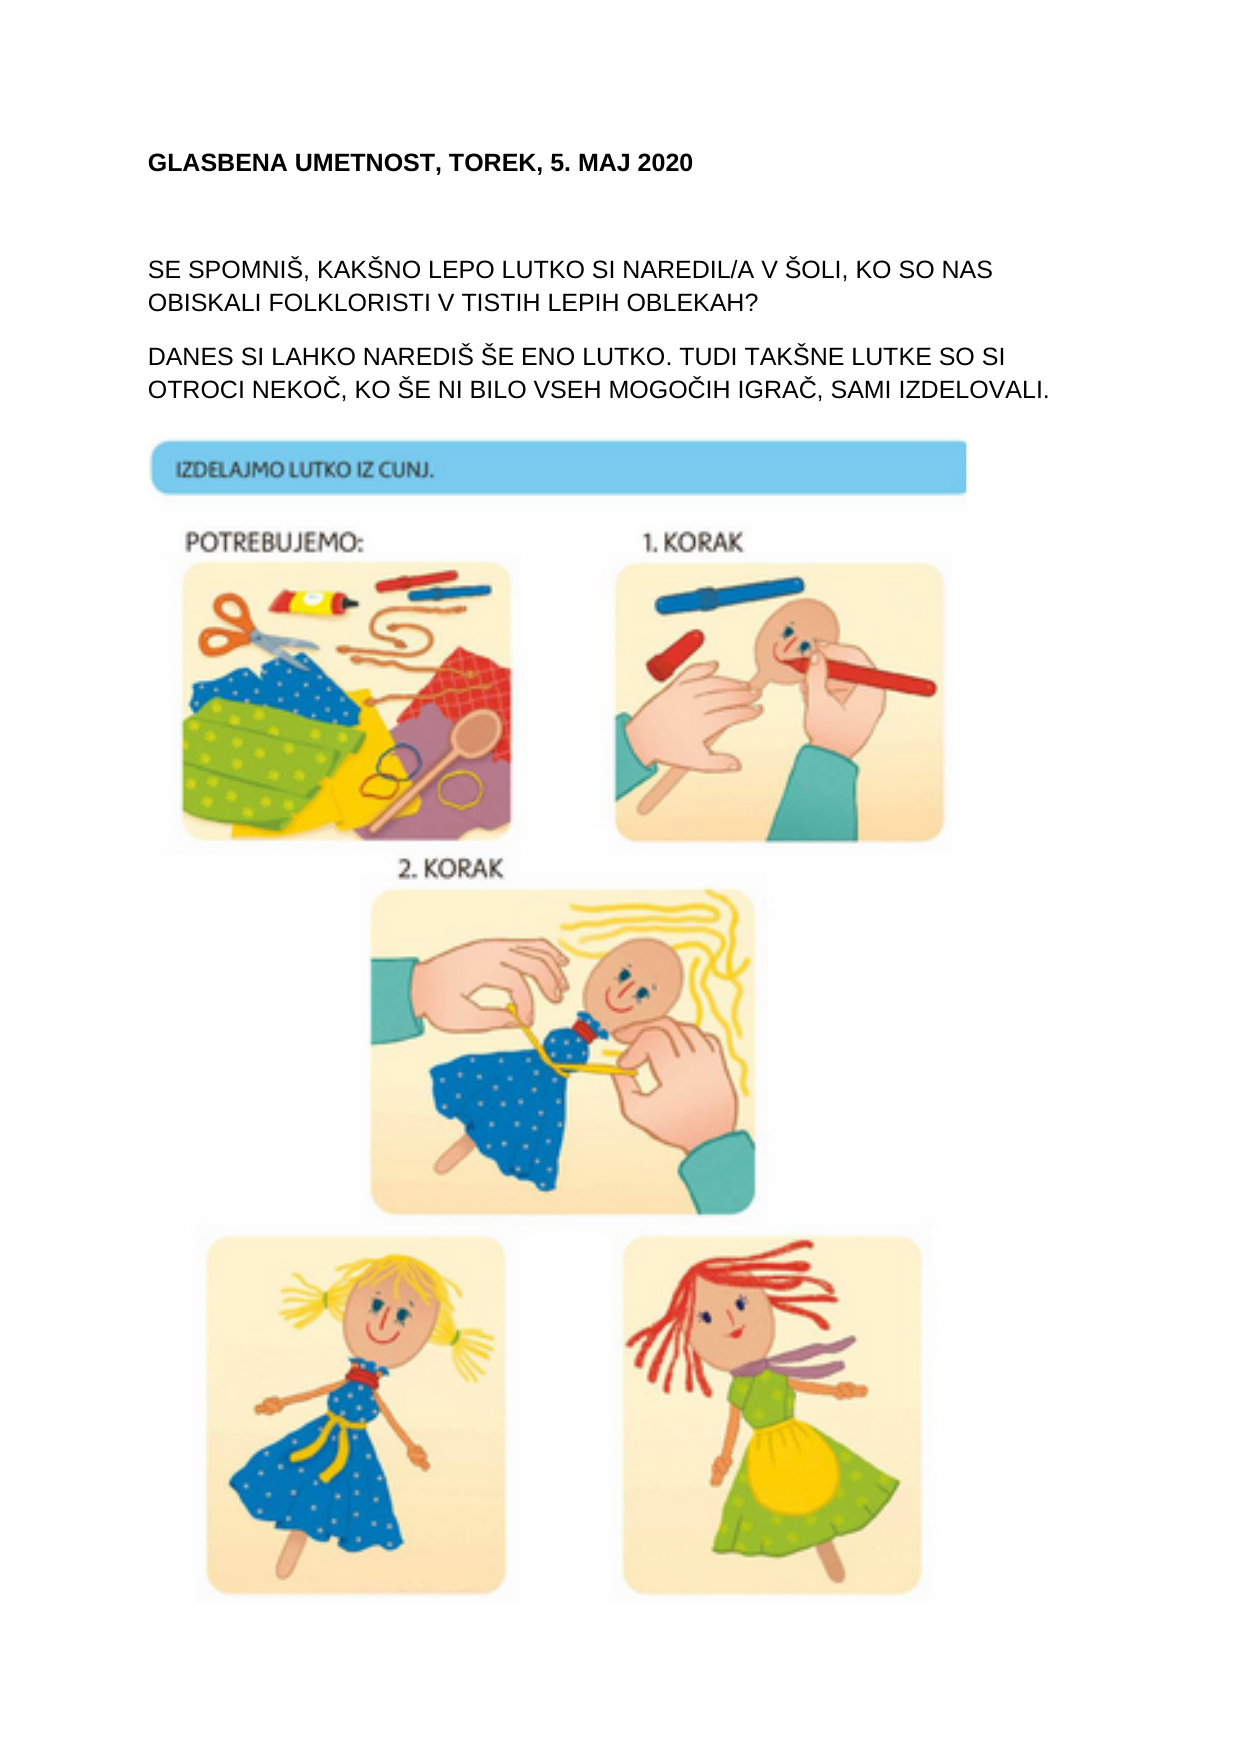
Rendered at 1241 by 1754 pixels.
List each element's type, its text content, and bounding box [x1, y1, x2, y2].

text DANES SI LAHKO NAREDIŠ ŠE ENO LUTKO. TUDI TAKŠNE LUTKE SO SI OTROCI NEKOČ, KO ŠE NI BILO VSEH MOGOČIH IGRAČ, SAMI IZDELOVALI. [148, 342, 1093, 404]
text GLASBENA UMETNOST, TOREK, 5. MAJ 2020 [148, 148, 1093, 176]
text SE SPOMNIŠ, KAKŠNO LEPO LUTKO SI NAREDIL/A V ŠOLI, KO SO NAS OBISKALI FOLKLORISTI V TISTIH LEPIH OBLEKAH? [148, 255, 1093, 317]
picture [147, 429, 967, 1603]
